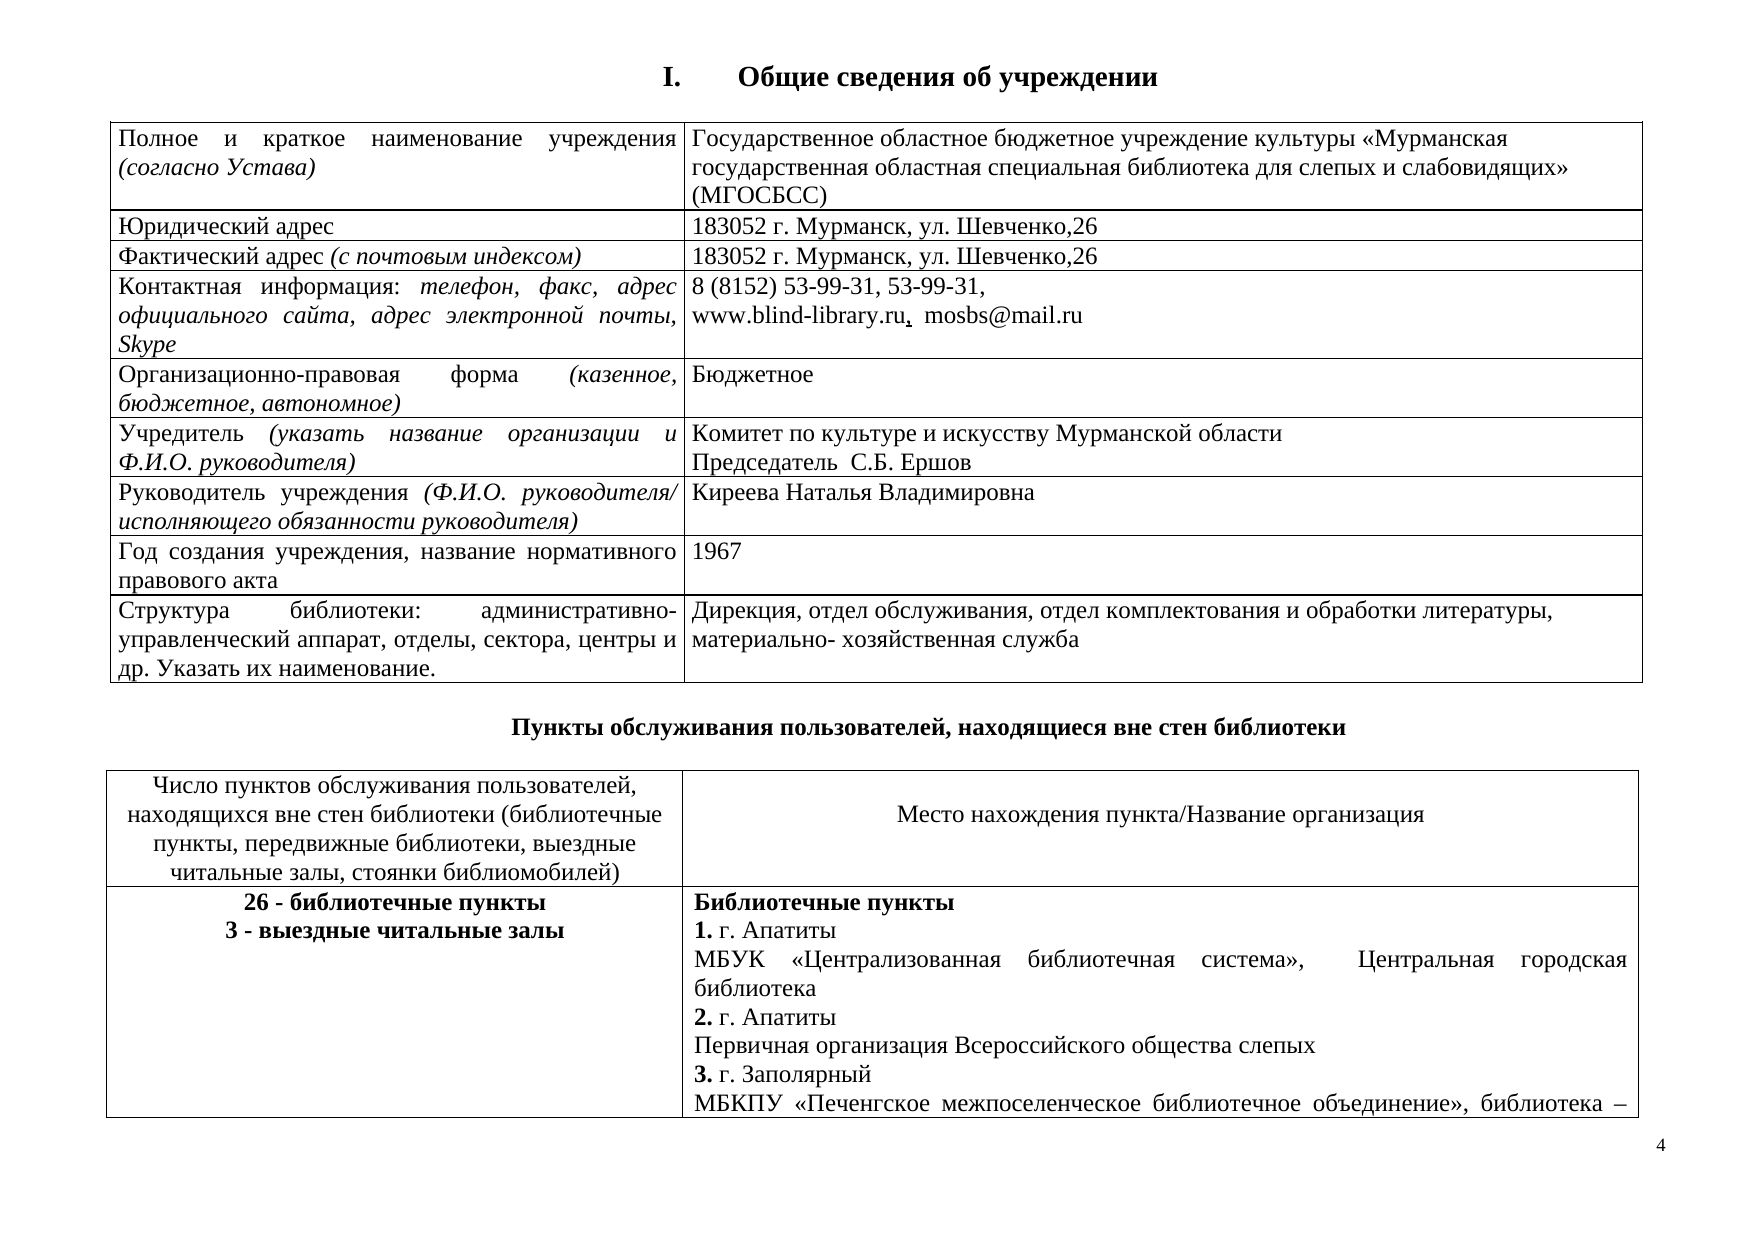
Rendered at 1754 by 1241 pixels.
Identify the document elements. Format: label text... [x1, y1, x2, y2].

table_cell Комитет по культуре и искусству Мурманской области Председатель С.Б. Ершов [685, 418, 1642, 476]
table_cell 183052 г. Мурманск, ул. Шевченко,26 [685, 211, 1642, 239]
table_cell Учредитель (указать название организации и Ф.И.О. руководителя) [111, 418, 684, 476]
table_cell Структура библиотеки: административно-управленческий аппарат, отделы, сектора, центры и др. Указать их наименование. [111, 596, 684, 682]
table_header Государственное областное бюджетное учреждение культуры «Мурманская государственная областная специальная библиотека для слепых и слабовидящих» (МГОСБСС) [685, 123, 1642, 209]
table_cell Организационно-правовая форма (казенное, бюджетное, автономное) [111, 359, 684, 417]
text Пункты обслуживания пользователей, находящиеся вне стен библиотеки [118, 712, 1665, 741]
table_cell 1967 [685, 536, 1642, 594]
table_cell 26 - библиотечные пункты 3 - выездные читальные залы [107, 887, 682, 1117]
table_cell 183052 г. Мурманск, ул. Шевченко,26 [685, 241, 1642, 270]
list Общие сведения об учреждении [156, 59, 1665, 93]
table_header Полное и краткое наименование учреждения (согласно Устава) [111, 123, 684, 209]
table_cell 8 (8152) 53-99-31, 53-99-31, www.blind-library.ru, mosbs@mail.ru [685, 271, 1642, 358]
table_cell Дирекция, отдел обслуживания, отдел комплектования и обработки литературы, материально- хозяйственная служба [685, 596, 1642, 682]
table_cell Фактический адрес (с почтовым индексом) [111, 241, 684, 270]
table_header Место нахождения пункта/Название организация [683, 771, 1638, 886]
table_cell Руководитель учреждения (Ф.И.О. руководителя/ исполняющего обязанности руководителя) [111, 477, 684, 535]
table_cell Год создания учреждения, название нормативного правового акта [111, 536, 684, 594]
table_cell Контактная информация: телефон, факс, адрес официального сайта, адрес электронной почты, Skype [111, 271, 684, 358]
table_cell Бюджетное [685, 359, 1642, 417]
table_cell Киреева Наталья Владимировна [685, 477, 1642, 535]
table_cell Юридический адрес [111, 211, 684, 239]
